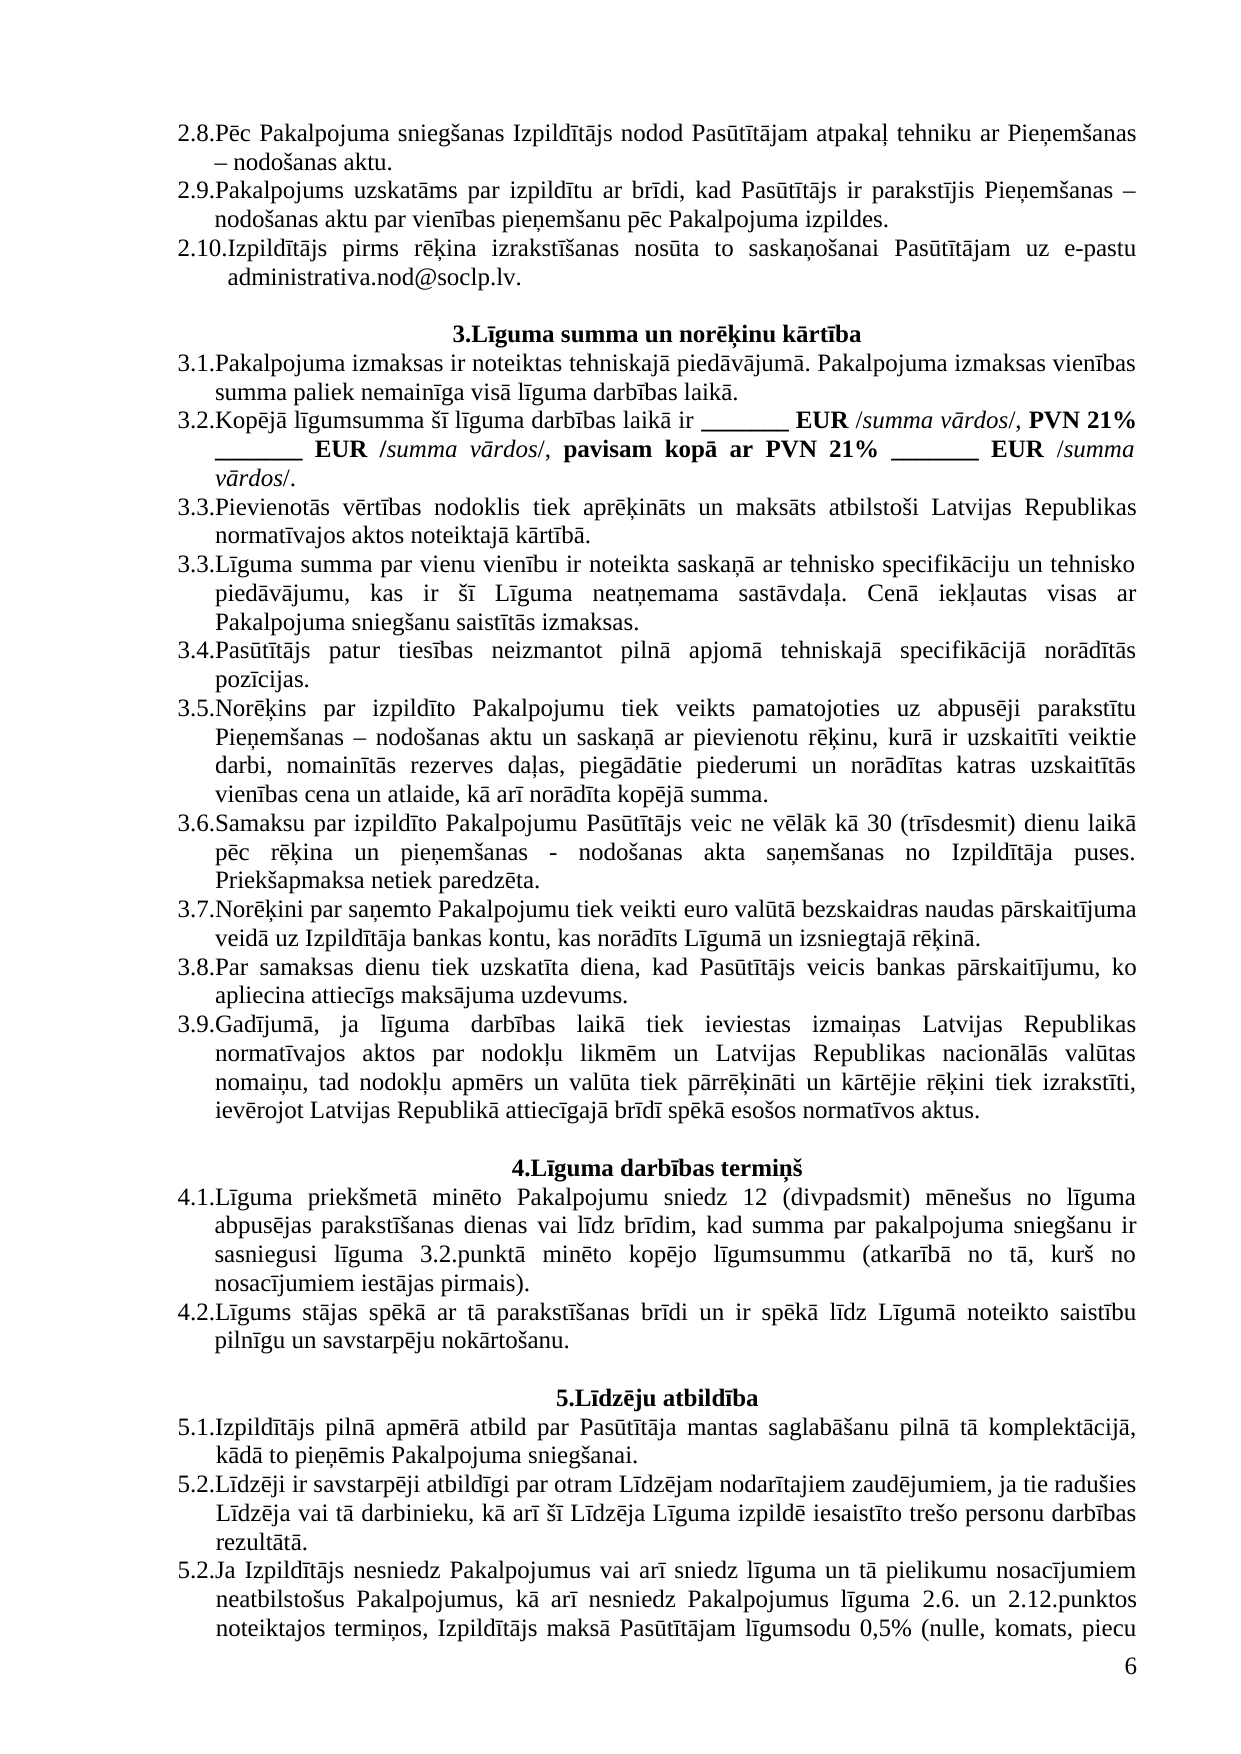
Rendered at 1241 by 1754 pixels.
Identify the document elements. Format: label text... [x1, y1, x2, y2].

text 3.Līguma summa un norēķinu kārtība [177, 319, 1137, 348]
text 3.1.Pakalpojuma izmaksas ir noteiktas tehniskajā piedāvājumā. Pakalpojuma izmaksas vienības summa paliek nemainīga visā līguma darbības laikā. [177, 348, 1137, 406]
text 3.4.Pasūtītājs patur tiesības neizmantot pilnā apjomā tehniskajā specifikācijā norādītās pozīcijas. [177, 636, 1137, 693]
text 3.6.Samaksu par izpildīto Pakalpojumu Pasūtītājs veic ne vēlāk kā 30 (trīsdesmit) dienu laikā pēc rēķina un pieņemšanas - nodošanas akta saņemšanas no Izpildītāja puses. Priekšapmaksa netiek paredzēta. [177, 808, 1137, 894]
text 4.2.Līgums stājas spēkā ar tā parakstīšanas brīdi un ir spēkā līdz Līgumā noteikto saistību pilnīgu un savstarpēju nokārtošanu. [177, 1297, 1137, 1354]
text 3.5.Norēķins par izpildīto Pakalpojumu tiek veikts pamatojoties uz abpusēji parakstītu Pieņemšanas – nodošanas aktu un saskaņā ar pievienotu rēķinu, kurā ir uzskaitīti veiktie darbi, nomainītās rezerves daļas, piegādātie piederumi un norādītas katras uzskaitītās vienības cena un atlaide, kā arī norādīta kopējā summa. [177, 693, 1137, 808]
text 2.9.Pakalpojums uzskatāms par izpildītu ar brīdi, kad Pasūtītājs ir parakstījis Pieņemšanas – nodošanas aktu par vienības pieņemšanu pēc Pakalpojuma izpildes. [177, 176, 1137, 233]
text 5.Līdzēju atbildība [177, 1383, 1137, 1412]
text 4.Līguma darbības termiņš [177, 1153, 1137, 1182]
text 5.1.Izpildītājs pilnā apmērā atbild par Pasūtītāja mantas saglabāšanu pilnā tā komplektācijā, kādā to pieņēmis Pakalpojuma sniegšanai. [177, 1412, 1137, 1469]
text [177, 1556, 1137, 1642]
text 3.7.Norēķini par saņemto Pakalpojumu tiek veikti euro valūtā bezskaidras naudas pārskaitījuma veidā uz Izpildītāja bankas kontu, kas norādīts Līgumā un izsniegtajā rēķinā. [177, 894, 1137, 952]
text 2.10.Izpildītājs pirms rēķina izrakstīšanas nosūta to saskaņošanai Pasūtītājam uz e-pastu administrativa.nod@soclp.lv. [177, 233, 1137, 291]
text 3.2.Kopējā līgumsumma šī līguma darbības laikā ir _______ EUR /summa vārdos/, PVN 21% _______ EUR /summa vārdos/, pavisam kopā ar PVN 21% _______ EUR /summa vārdos/. [177, 406, 1137, 492]
text 2.8.Pēc Pakalpojuma sniegšanas Izpildītājs nodod Pasūtītājam atpakaļ tehniku ar Pieņemšanas – nodošanas aktu. [177, 118, 1137, 176]
text 5.2.Līdzēji ir savstarpēji atbildīgi par otram Līdzējam nodarītajiem zaudējumiem, ja tie radušies Līdzēja vai tā darbinieku, kā arī šī Līdzēja Līguma izpildē iesaistīto trešo personu darbības rezultātā. [177, 1469, 1137, 1556]
text 3.8.Par samaksas dienu tiek uzskatīta diena, kad Pasūtītājs veicis bankas pārskaitījumu, ko apliecina attiecīgs maksājuma uzdevums. [177, 952, 1137, 1009]
text 3.3.Pievienotās vērtības nodoklis tiek aprēķināts un maksāts atbilstoši Latvijas Republikas normatīvajos aktos noteiktajā kārtībā. [177, 492, 1137, 549]
text 3.9.Gadījumā, ja līguma darbības laikā tiek ieviestas izmaiņas Latvijas Republikas normatīvajos aktos par nodokļu likmēm un Latvijas Republikas nacionālās valūtas nomaiņu, tad nodokļu apmērs un valūta tiek pārrēķināti un kārtējie rēķini tiek izrakstīti, ievērojot Latvijas Republikā attiecīgajā brīdī spēkā esošos normatīvos aktus. [177, 1009, 1137, 1124]
text 4.1.Līguma priekšmetā minēto Pakalpojumu sniedz 12 (divpadsmit) mēnešus no līguma abpusējas parakstīšanas dienas vai līdz brīdim, kad summa par pakalpojuma sniegšanu ir sasniegusi līguma 3.2.punktā minēto kopējo līgumsummu (atkarībā no tā, kurš no nosacījumiem iestājas pirmais). [177, 1182, 1137, 1297]
text 3.3. summa par vienu vienību ir noteikta saskaņā ar tehnisko specifikāciju un tehnisko piedāvājumu, kas ir šī Līguma neatņemama sastāvdaļa. Cenā iekļautas visas ar Pakalpojuma sniegšanu saistītās izmaksas. [177, 549, 1137, 636]
